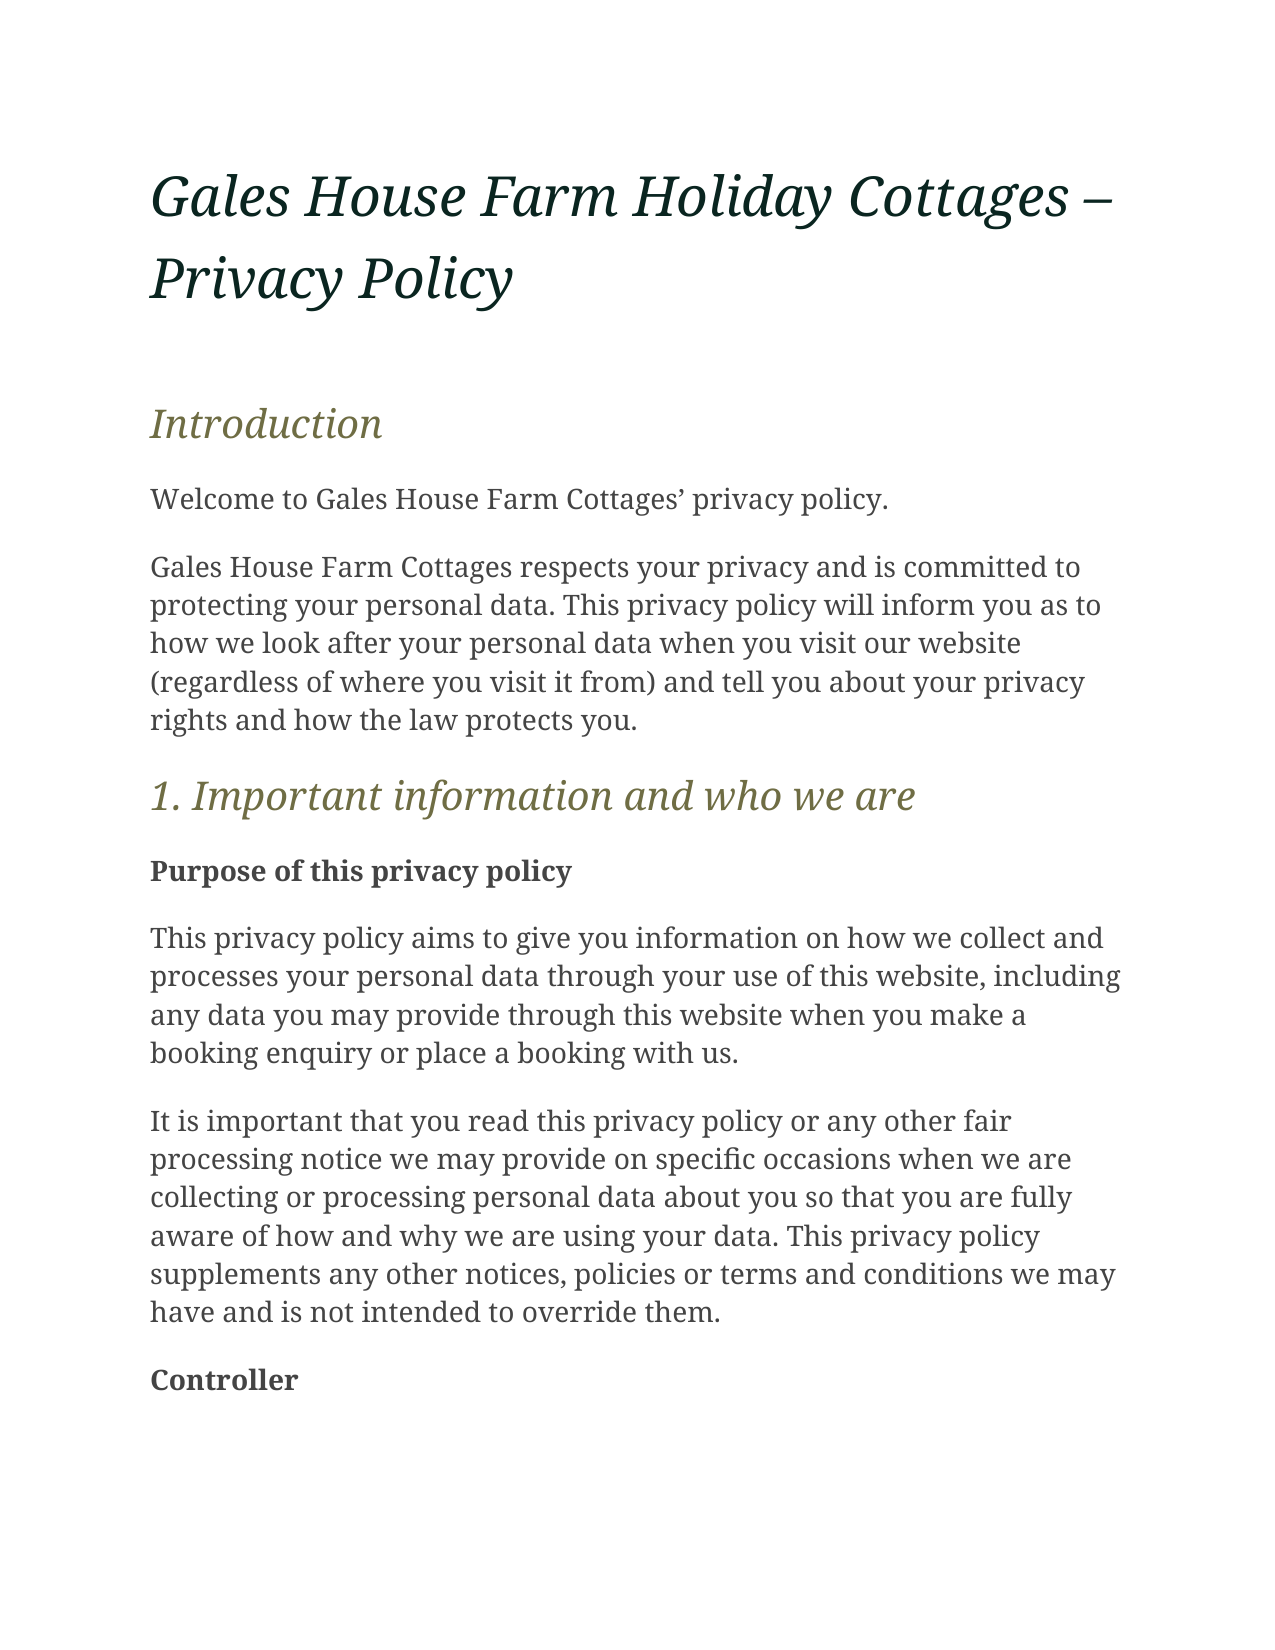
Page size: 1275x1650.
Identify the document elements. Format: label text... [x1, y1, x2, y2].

text Welcome to Gales House Farm Cottages’ privacy policy. [150, 479, 1125, 518]
text Gales House Farm Cottages respects your privacy and is committed to protecting your personal data. This privacy policy will inform you as to how we look after your personal data when you visit our website (regardless of where you visit it from) and tell you about your privacy rights and how the law protects you. [150, 547, 1125, 738]
text Controller [150, 1360, 1125, 1398]
text Purpose of this privacy policy [150, 851, 1125, 889]
text This privacy policy aims to give you information on how we collect and processes your personal data through your use of this website, including any data you may provide through this website when you make a booking enquiry or place a booking with us. [150, 918, 1125, 1072]
text Gales House Farm Holiday Cottages – Privacy Policy [150, 150, 1125, 314]
text 1. Important information and who we are [150, 768, 1125, 822]
text Introduction [150, 396, 1125, 450]
text It is important that you read this privacy policy or any other fair processing notice we may provide on specific occasions when we are collecting or processing personal data about you so that you are fully aware of how and why we are using your data. This privacy policy supplements any other notices, policies or terms and conditions we may have and is not intended to override them. [150, 1101, 1125, 1331]
